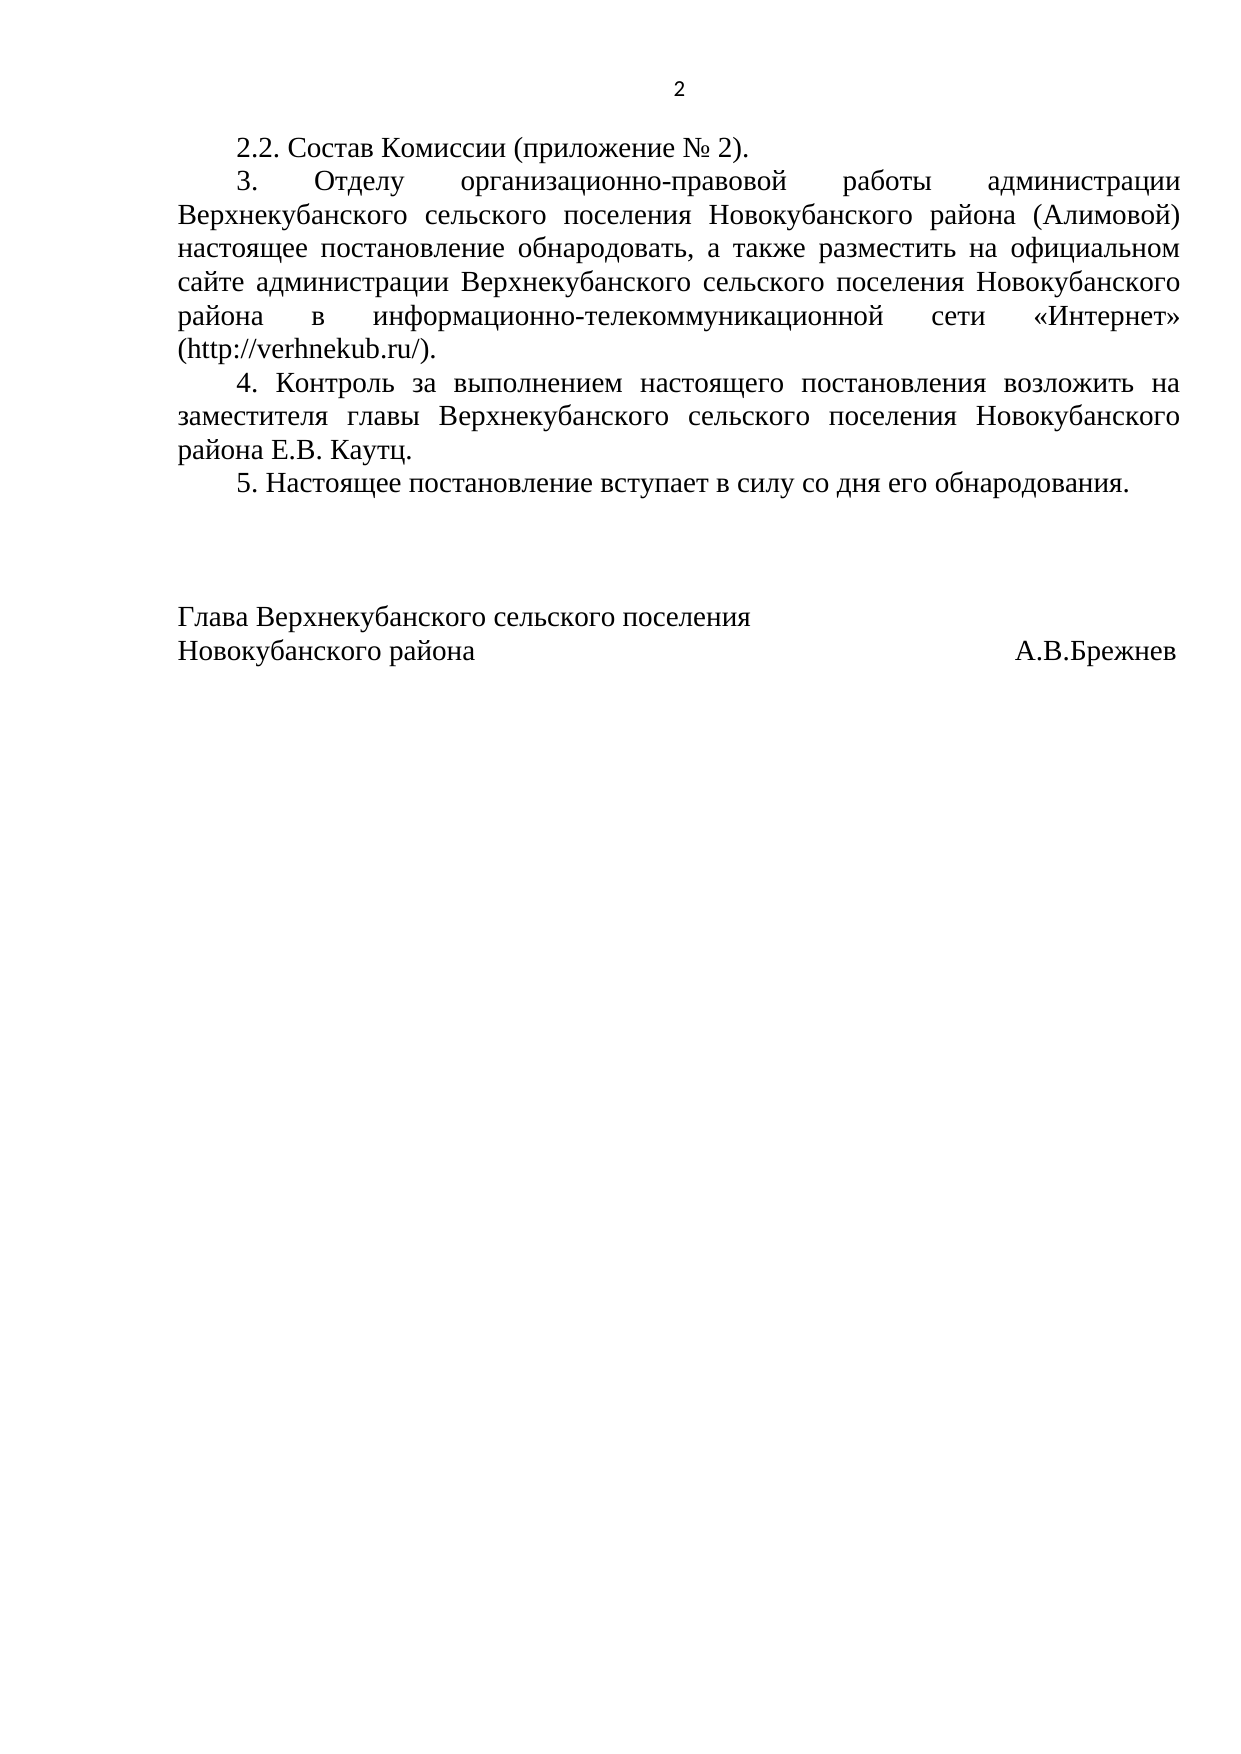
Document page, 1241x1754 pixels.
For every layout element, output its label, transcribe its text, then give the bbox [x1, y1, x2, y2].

text 5. Настоящее постановление вступает в силу со дня его обнародования. [177, 465, 1181, 499]
text Новокубанского района А.В.Брежнев [177, 633, 1181, 667]
text 2.2. Состав Комиссии (приложение № 2). [177, 130, 1181, 163]
text Глава Верхнекубанского сельского поселения [177, 599, 1181, 633]
text 4. Контроль за выполнением настоящего постановления возложить на заместителя главы Верхнекубанского сельского поселения Новокубанского района Е.В. Каутц. [177, 365, 1181, 465]
text 3. Отделу организационно-правовой работы администрации Верхнекубанского сельского поселения Новокубанского района (Алимовой) настоящее постановление обнародовать, а также разместить на официальном сайте администрации Верхнекубанского сельского поселения Новокубанского района в информационно-телекоммуникационной сети «Интернет» (http://verhnekub.ru/). [177, 163, 1181, 365]
